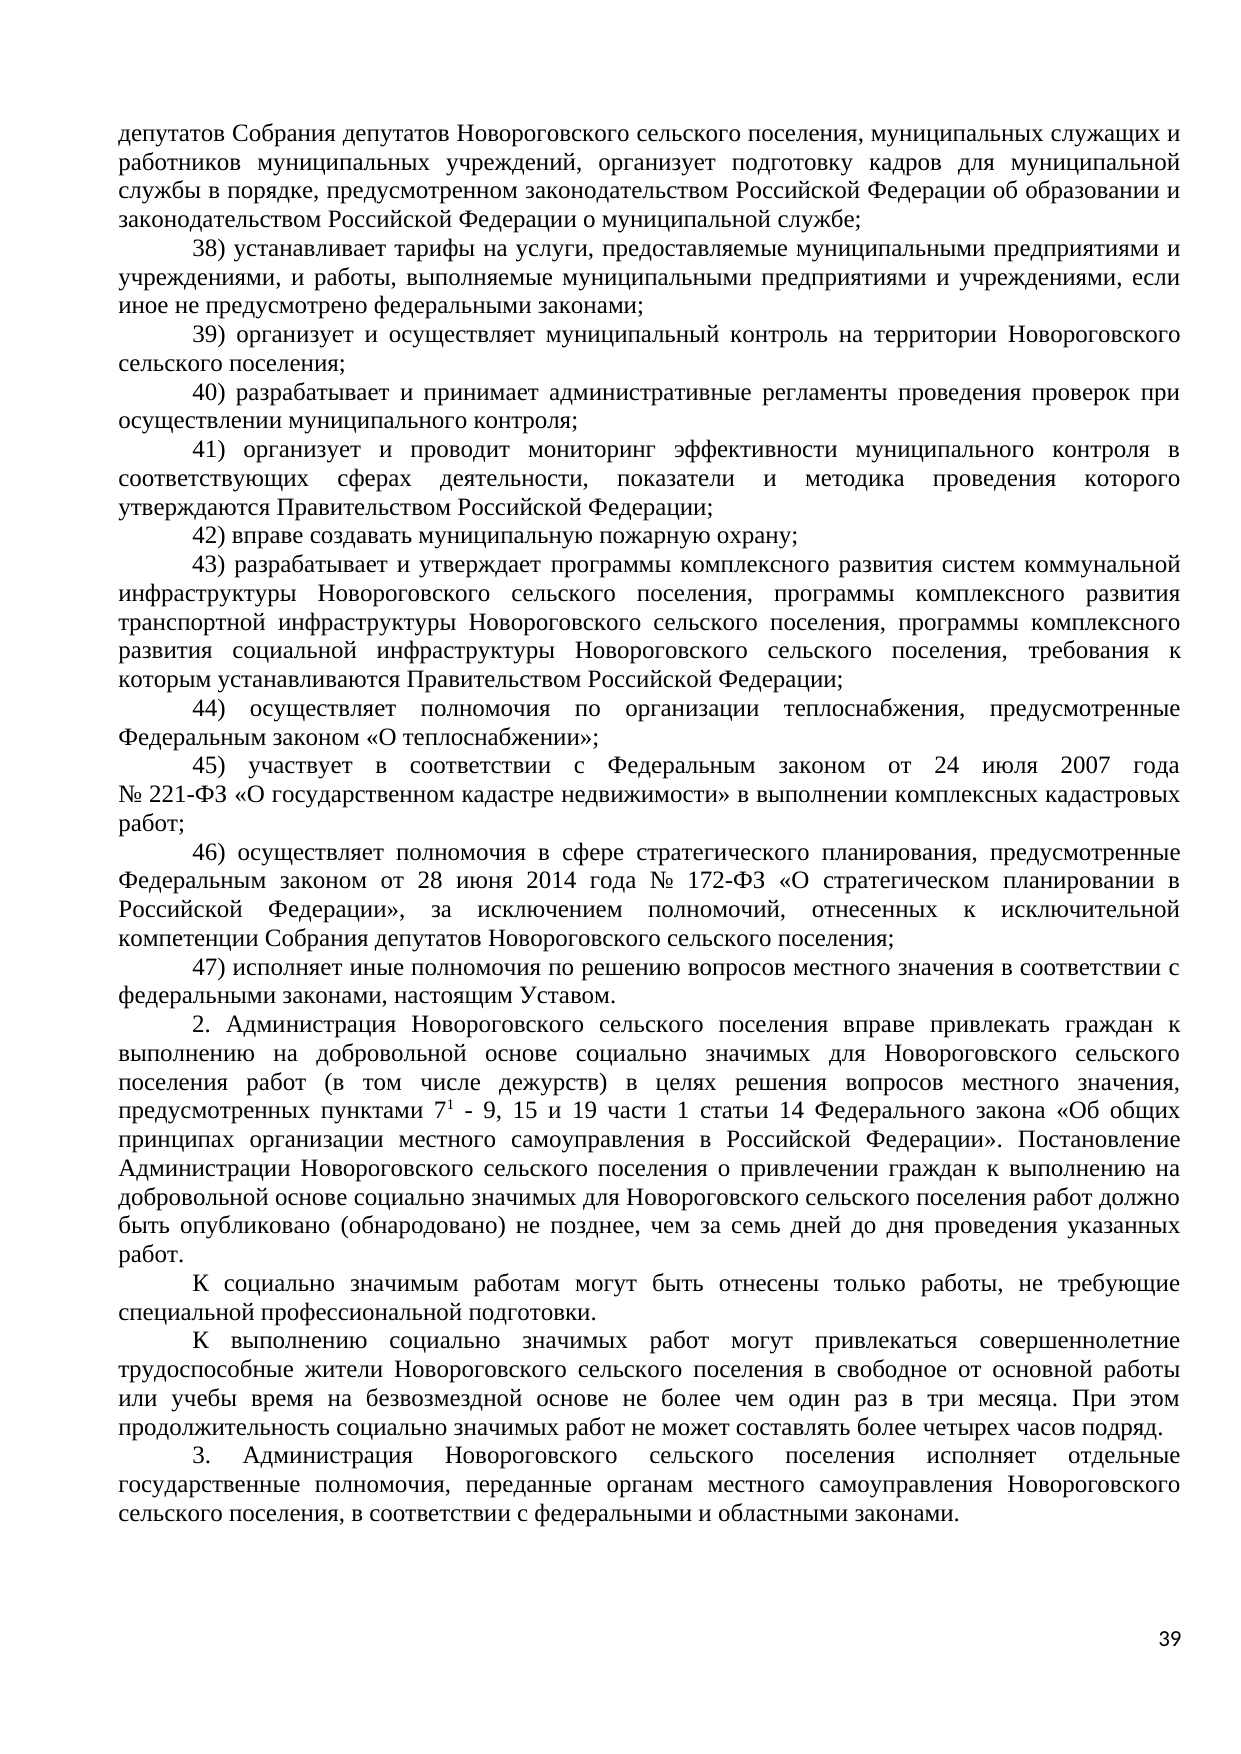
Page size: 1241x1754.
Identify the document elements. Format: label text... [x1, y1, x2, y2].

text К социально значимым работам могут быть отнесены только работы, не требующие специальной профессиональной подготовки. [118, 1268, 1181, 1326]
text 42) вправе создавать муниципальную пожарную охрану; [118, 521, 1181, 549]
text К выполнению социально значимых работ могут привлекаться совершеннолетние трудоспособные жители Новороговского сельского поселения в свободное от основной работы или учебы время на безвозмездной основе не более чем один раз в три месяца. При этом продолжительность социально значимых работ не может составлять более четырех часов подряд. [118, 1326, 1181, 1441]
text 43) разрабатывает и утверждает программы комплексного развития систем коммунальной инфраструктуры Новороговского сельского поселения, программы комплексного развития транспортной инфраструктуры Новороговского сельского поселения, программы комплексного развития социальной инфраструктуры Новороговского сельского поселения, требования к которым устанавливаются Правительством Российской Федерации; [118, 549, 1181, 693]
text 41) организует и проводит мониторинг эффективности муниципального контроля в соответствующих сферах деятельности, показатели и методика проведения которого утверждаются Правительством Российской Федерации; [118, 434, 1181, 521]
text 45) участвует в соответствии с Федеральным законом от 24 июля 2007 года № 221-ФЗ «О государственном кадастре недвижимости» в выполнении комплексных кадастровых работ; [118, 751, 1181, 837]
text 3. Администрация Новороговского сельского поселения исполняет отдельные государственные полномочия, переданные органам местного самоуправления Новороговского сельского поселения, в соответствии с федеральными и областными законами. [118, 1441, 1181, 1527]
text 40) разрабатывает и принимает административные регламенты проведения проверок при осуществлении муниципального контроля; [118, 377, 1181, 434]
text 46) осуществляет полномочия в сфере стратегического планирования, предусмотренные Федеральным законом от 28 июня 2014 года № 172-ФЗ «О стратегическом планировании в Российской Федерации», за исключением полномочий, отнесенных к исключительной компетенции Собрания депутатов Новороговского сельского поселения; [118, 837, 1181, 952]
text 44) осуществляет полномочия по организации теплоснабжения, предусмотренные Федеральным законом «О теплоснабжении»; [118, 693, 1181, 751]
text 47) исполняет иные полномочия по решению вопросов местного значения в соответствии с федеральными законами, настоящим Уставом. [118, 952, 1181, 1009]
text 39) организует и осуществляет муниципальный контроль на территории Новороговского сельского поселения; [118, 319, 1181, 377]
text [118, 118, 1181, 233]
text 38) устанавливает тарифы на услуги, предоставляемые муниципальными предприятиями и учреждениями, и работы, выполняемые муниципальными предприятиями и учреждениями, если иное не предусмотрено федеральными законами; [118, 233, 1181, 319]
text 2. Администрация Новороговского сельского поселения вправе привлекать граждан к выполнению на добровольной основе социально значимых для Новороговского сельского поселения работ (в том числе дежурств) в целях решения вопросов местного значения, предусмотренных пунктами 71 - 9, 15 и 19 части 1 статьи 14 Федерального закона «Об общих принципах организации местного самоуправления в Российской Федерации». Постановление Администрации Новороговского сельского поселения о привлечении граждан к выполнению на добровольной основе социально значимых для Новороговского сельского поселения работ должно быть опубликовано (обнародовано) не позднее, чем за семь дней до дня проведения указанных работ. [118, 1009, 1181, 1268]
